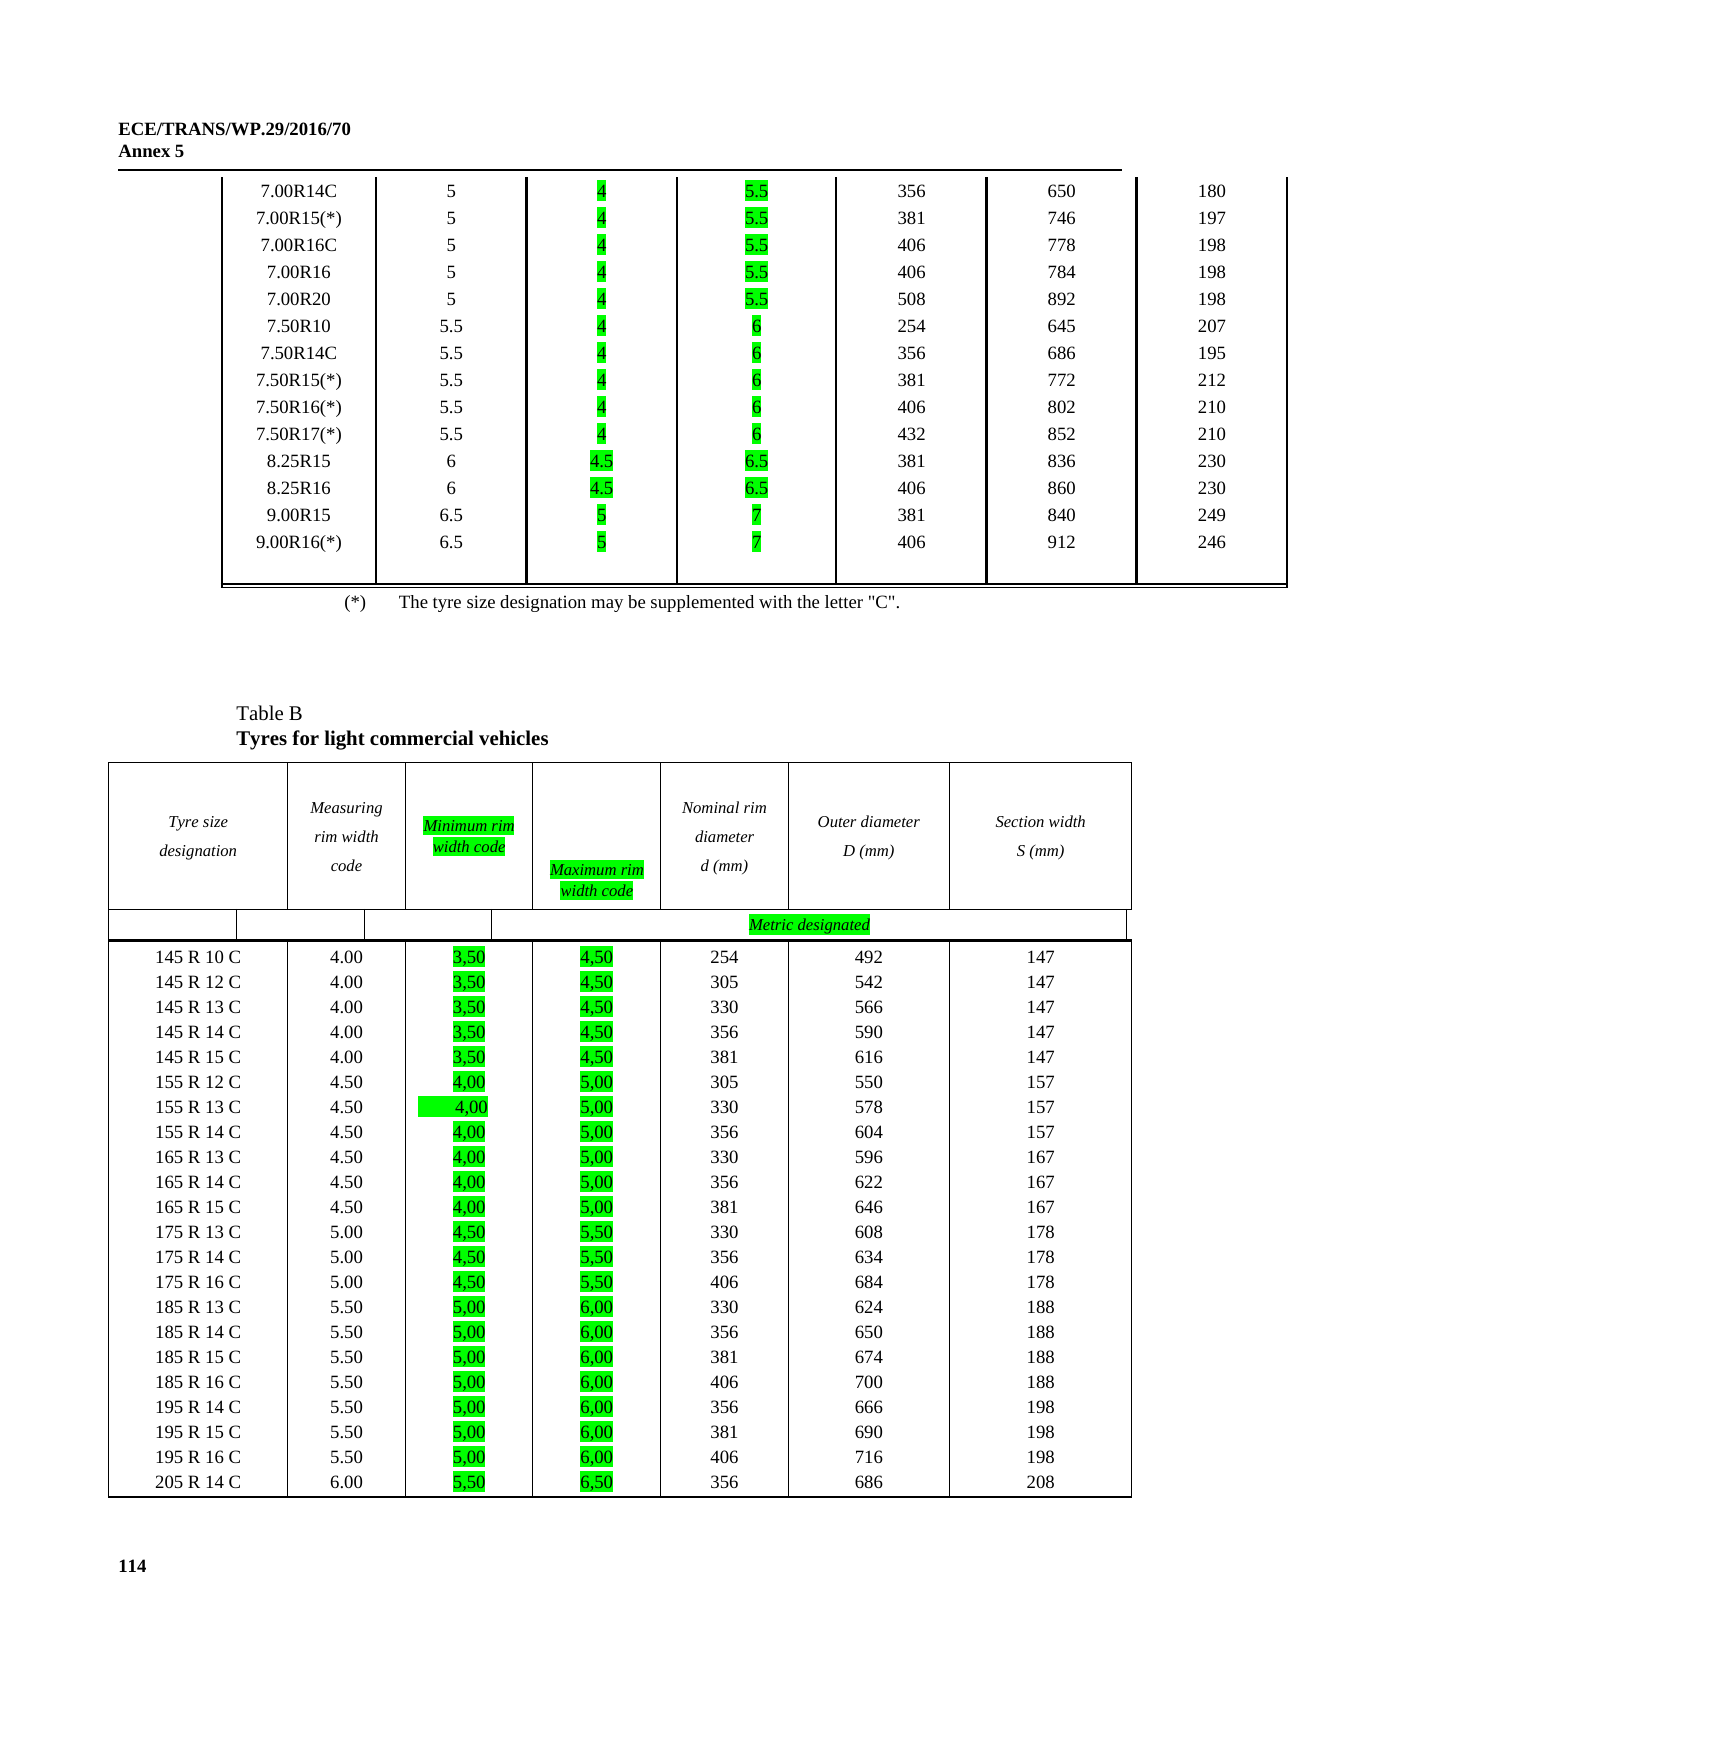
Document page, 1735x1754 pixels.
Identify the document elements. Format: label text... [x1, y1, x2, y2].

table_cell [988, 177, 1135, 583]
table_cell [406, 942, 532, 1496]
subtitle Tyres for light commercial vehicles [236, 725, 1004, 749]
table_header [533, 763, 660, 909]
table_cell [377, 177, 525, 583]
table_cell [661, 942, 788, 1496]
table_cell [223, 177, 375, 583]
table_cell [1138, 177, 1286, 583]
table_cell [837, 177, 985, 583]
text (*) The tyre size designation may be supplemented with the letter "C". [236, 588, 1004, 613]
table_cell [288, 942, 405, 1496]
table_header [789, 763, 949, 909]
text Table B [236, 700, 1004, 725]
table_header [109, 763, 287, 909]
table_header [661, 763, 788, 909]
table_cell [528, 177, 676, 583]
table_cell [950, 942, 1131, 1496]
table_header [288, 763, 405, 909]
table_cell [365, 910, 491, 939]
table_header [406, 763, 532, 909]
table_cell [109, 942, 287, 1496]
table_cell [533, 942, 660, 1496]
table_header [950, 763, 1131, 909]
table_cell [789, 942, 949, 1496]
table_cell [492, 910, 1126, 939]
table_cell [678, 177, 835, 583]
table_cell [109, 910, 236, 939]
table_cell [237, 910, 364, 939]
